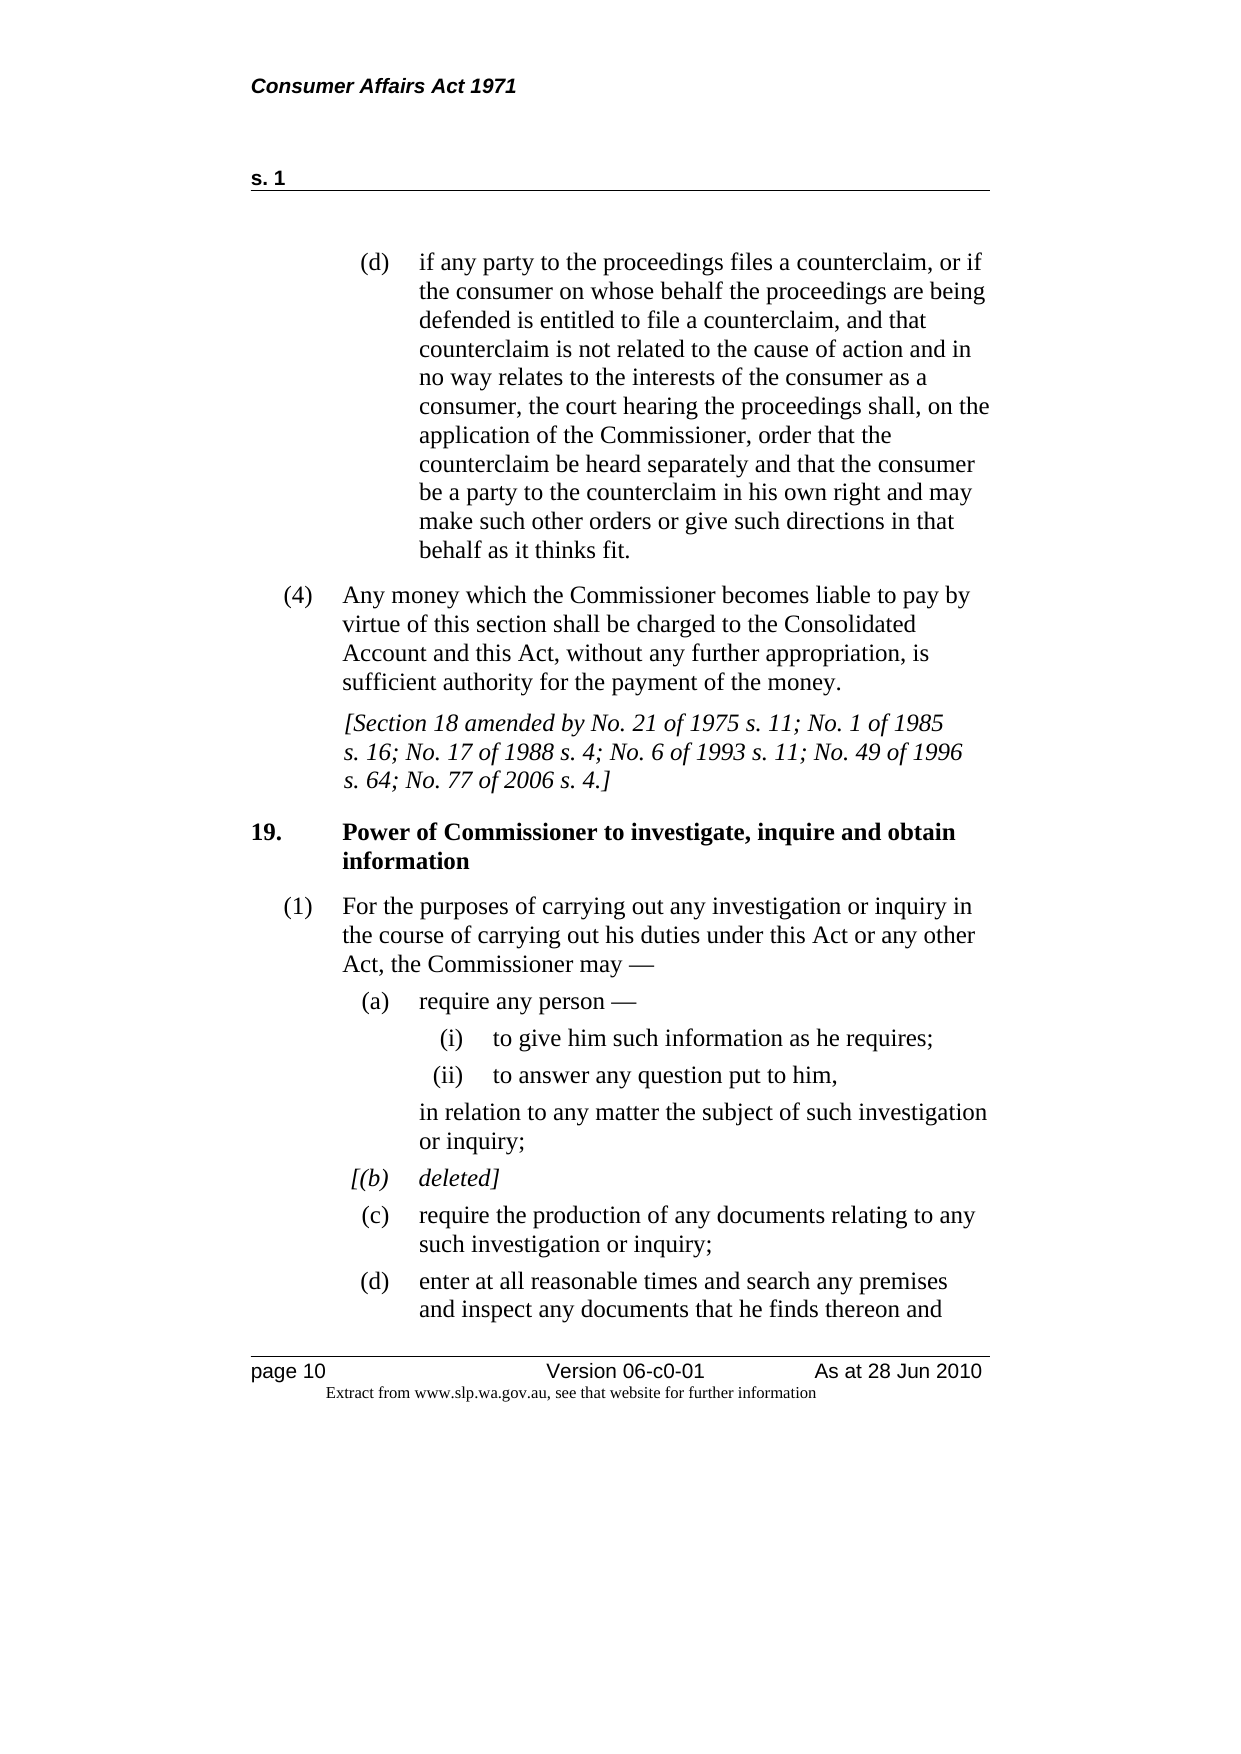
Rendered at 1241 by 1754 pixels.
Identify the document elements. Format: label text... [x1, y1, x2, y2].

text (4) Any money which the Commissioner becomes liable to pay by virtue of this section shall be charged to the Consolidated Account and this Act, without any further appropriation, is sufficient authority for the payment of the money. [251, 580, 990, 695]
text (c) require the production of any documents relating to any such investigation or inquiry; [251, 1200, 990, 1257]
text in relation to any matter the subject of such investigation or inquiry; [251, 1097, 990, 1154]
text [251, 1266, 990, 1323]
subtitle 19. Power of Commissioner to investigate, inquire and obtain information [251, 817, 990, 874]
text (ii) to answer any question put to him, [251, 1060, 990, 1089]
text (a) require any person — [251, 986, 990, 1014]
text (i) to give him such information as he requires; [251, 1023, 990, 1052]
text [(b) deleted] [251, 1163, 990, 1192]
text [Section 18 amended by No. 21 of 1975 s. 11; No. 1 of 1985 s. 16; No. 17 of 1988 s. 4; No. 6 of 1993 s. 11; No. 49 of 1996 s. 64; No. 77 of 2006 s. 4.] [251, 708, 990, 794]
text (1) For the purposes of carrying out any investigation or inquiry in the course of carrying out his duties under this Act or any other Act, the Commissioner may — [251, 891, 990, 977]
text (d) if any party to the proceedings files a counterclaim, or if the consumer on whose behalf the proceedings are being defended is entitled to file a counterclaim, and that counterclaim is not related to the cause of action and in no way relates to the interests of the consumer as a consumer, the court hearing the proceedings shall, on the application of the Commissioner, order that the counterclaim be heard separately and that the consumer be a party to the counterclaim in his own right and may make such other orders or give such directions in that behalf as it thinks fit. [251, 247, 990, 564]
